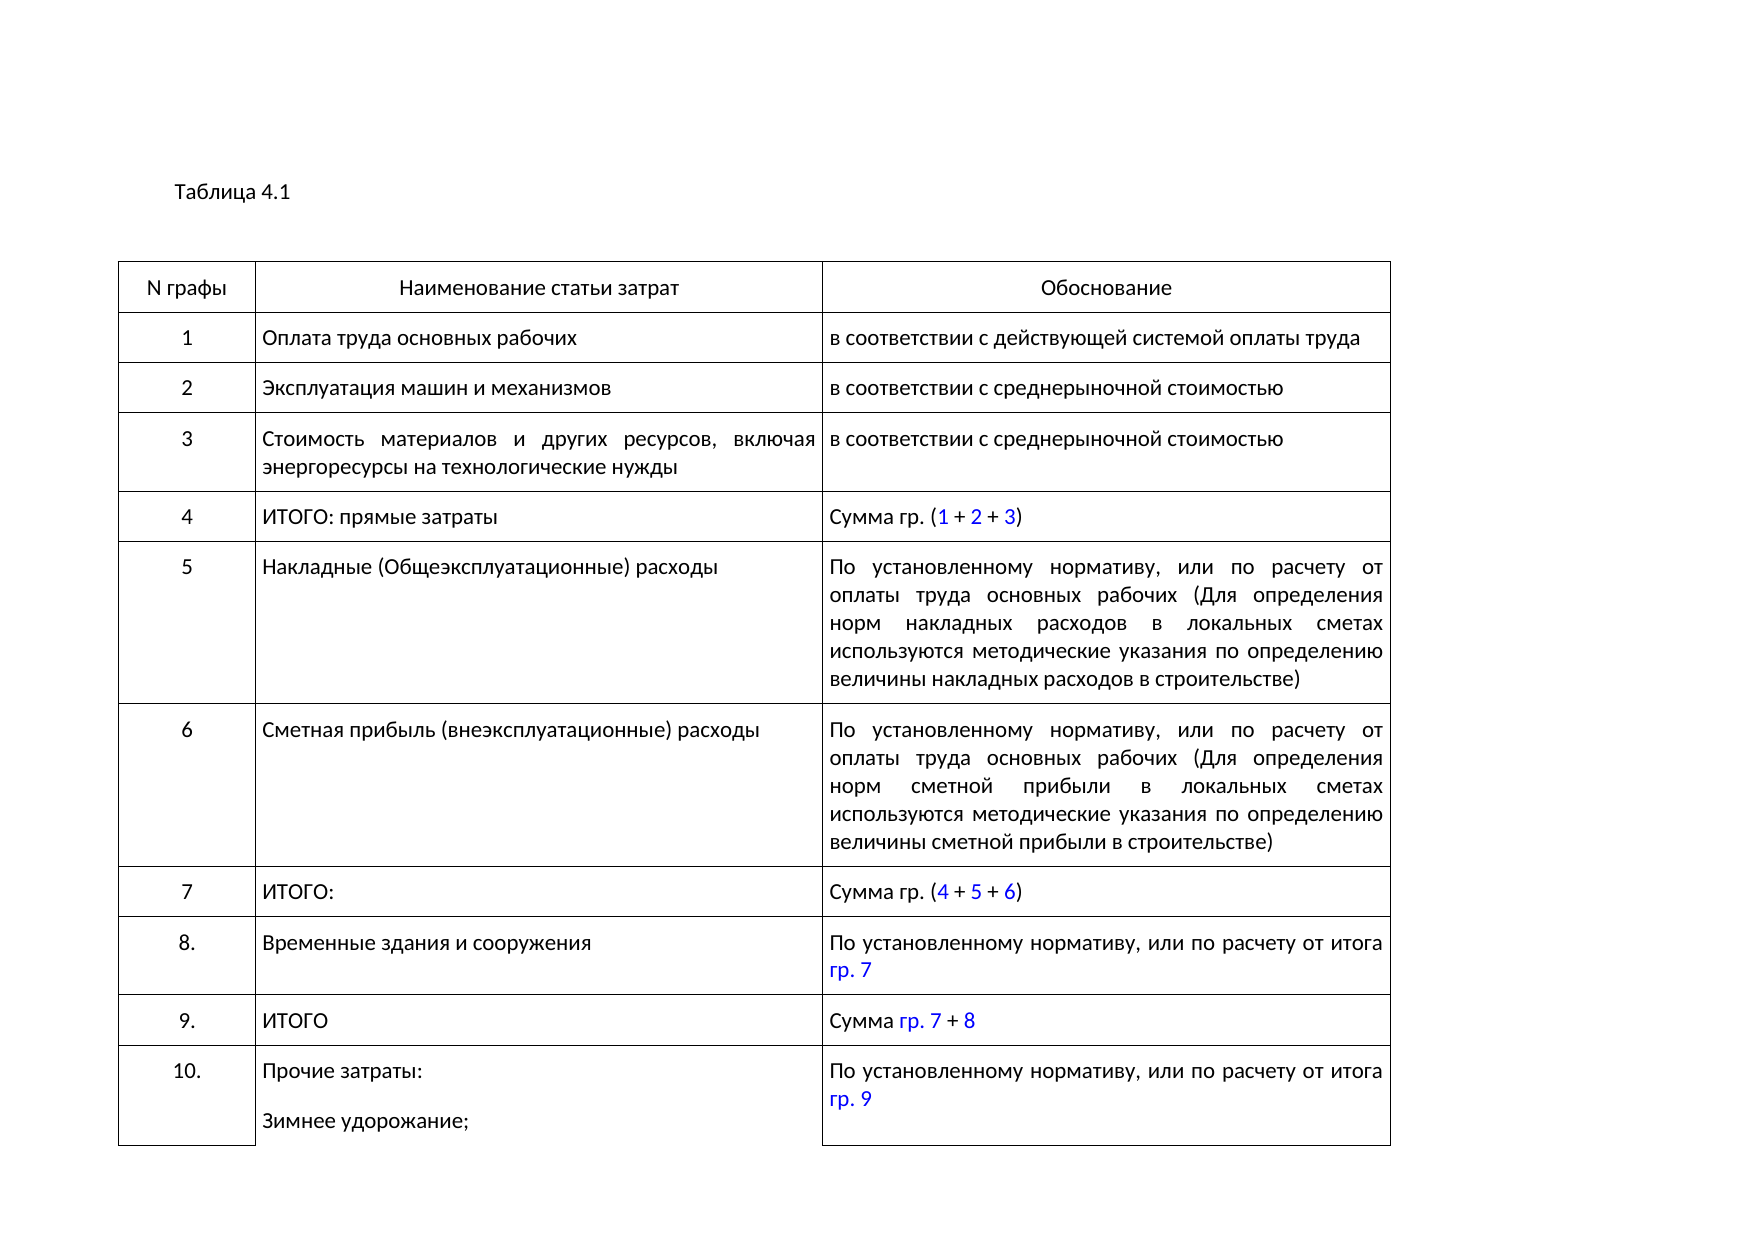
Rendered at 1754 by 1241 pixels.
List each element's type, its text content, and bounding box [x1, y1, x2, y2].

table_cell 6 [119, 704, 255, 866]
table_cell Сумма гр. 7 + 8 [823, 995, 1390, 1044]
table_cell ИТОГО: прямые затраты [256, 492, 822, 541]
table_cell в соответствии с действующей системой оплаты труда [823, 313, 1390, 362]
table_cell Сумма гр. (1 + 2 + 3) [823, 492, 1390, 541]
table_cell Сметная прибыль (внеэксплуатационные) расходы [256, 704, 822, 866]
table_cell 10. [119, 1046, 255, 1145]
table_cell Сумма гр. (4 + 5 + 6) [823, 867, 1390, 916]
table_cell 2 [119, 363, 255, 412]
table_cell По установленному нормативу, или по расчету от оплаты труда основных рабочих (Для определения норм накладных расходов в локальных сметах используются методические указания по определению величины накладных расходов в строительстве) [823, 542, 1390, 703]
table_cell 9. [119, 995, 255, 1044]
table_cell Эксплуатация машин и механизмов [256, 363, 822, 412]
table_cell По установленному нормативу, или по расчету от итога гр. 7 [823, 917, 1390, 994]
table_cell в соответствии с среднерыночной стоимостью [823, 413, 1390, 491]
table_cell 3 [119, 413, 255, 491]
table_cell По установленному нормативу, или по расчету от итога гр. 9 [823, 1046, 1390, 1145]
table_cell 1 [119, 313, 255, 362]
table_cell Зимнее удорожание; [256, 1095, 822, 1145]
table_cell 5 [119, 542, 255, 703]
table_cell Оплата труда основных рабочих [256, 313, 822, 362]
table_header Обоснование [823, 262, 1390, 312]
table_cell ИТОГО: [256, 867, 822, 916]
table_cell в соответствии с среднерыночной стоимостью [823, 363, 1390, 412]
table_header N графы [119, 262, 255, 312]
table_cell ИТОГО [256, 995, 822, 1044]
table_cell 7 [119, 867, 255, 916]
table_cell Накладные (Общеэксплуатационные) расходы [256, 542, 822, 703]
table_cell Временные здания и сооружения [256, 917, 822, 994]
table_header Наименование статьи затрат [256, 262, 822, 312]
table_cell 8. [119, 917, 255, 994]
table_cell Прочие затраты: [256, 1046, 822, 1095]
text Таблица 4.1 [118, 177, 1636, 205]
table_cell 4 [119, 492, 255, 541]
table_cell Стоимость материалов и других ресурсов, включая энергоресурсы на технологические нужды [256, 413, 822, 491]
table_cell По установленному нормативу, или по расчету от оплаты труда основных рабочих (Для определения норм сметной прибыли в локальных сметах используются методические указания по определению величины сметной прибыли в строительстве) [823, 704, 1390, 866]
